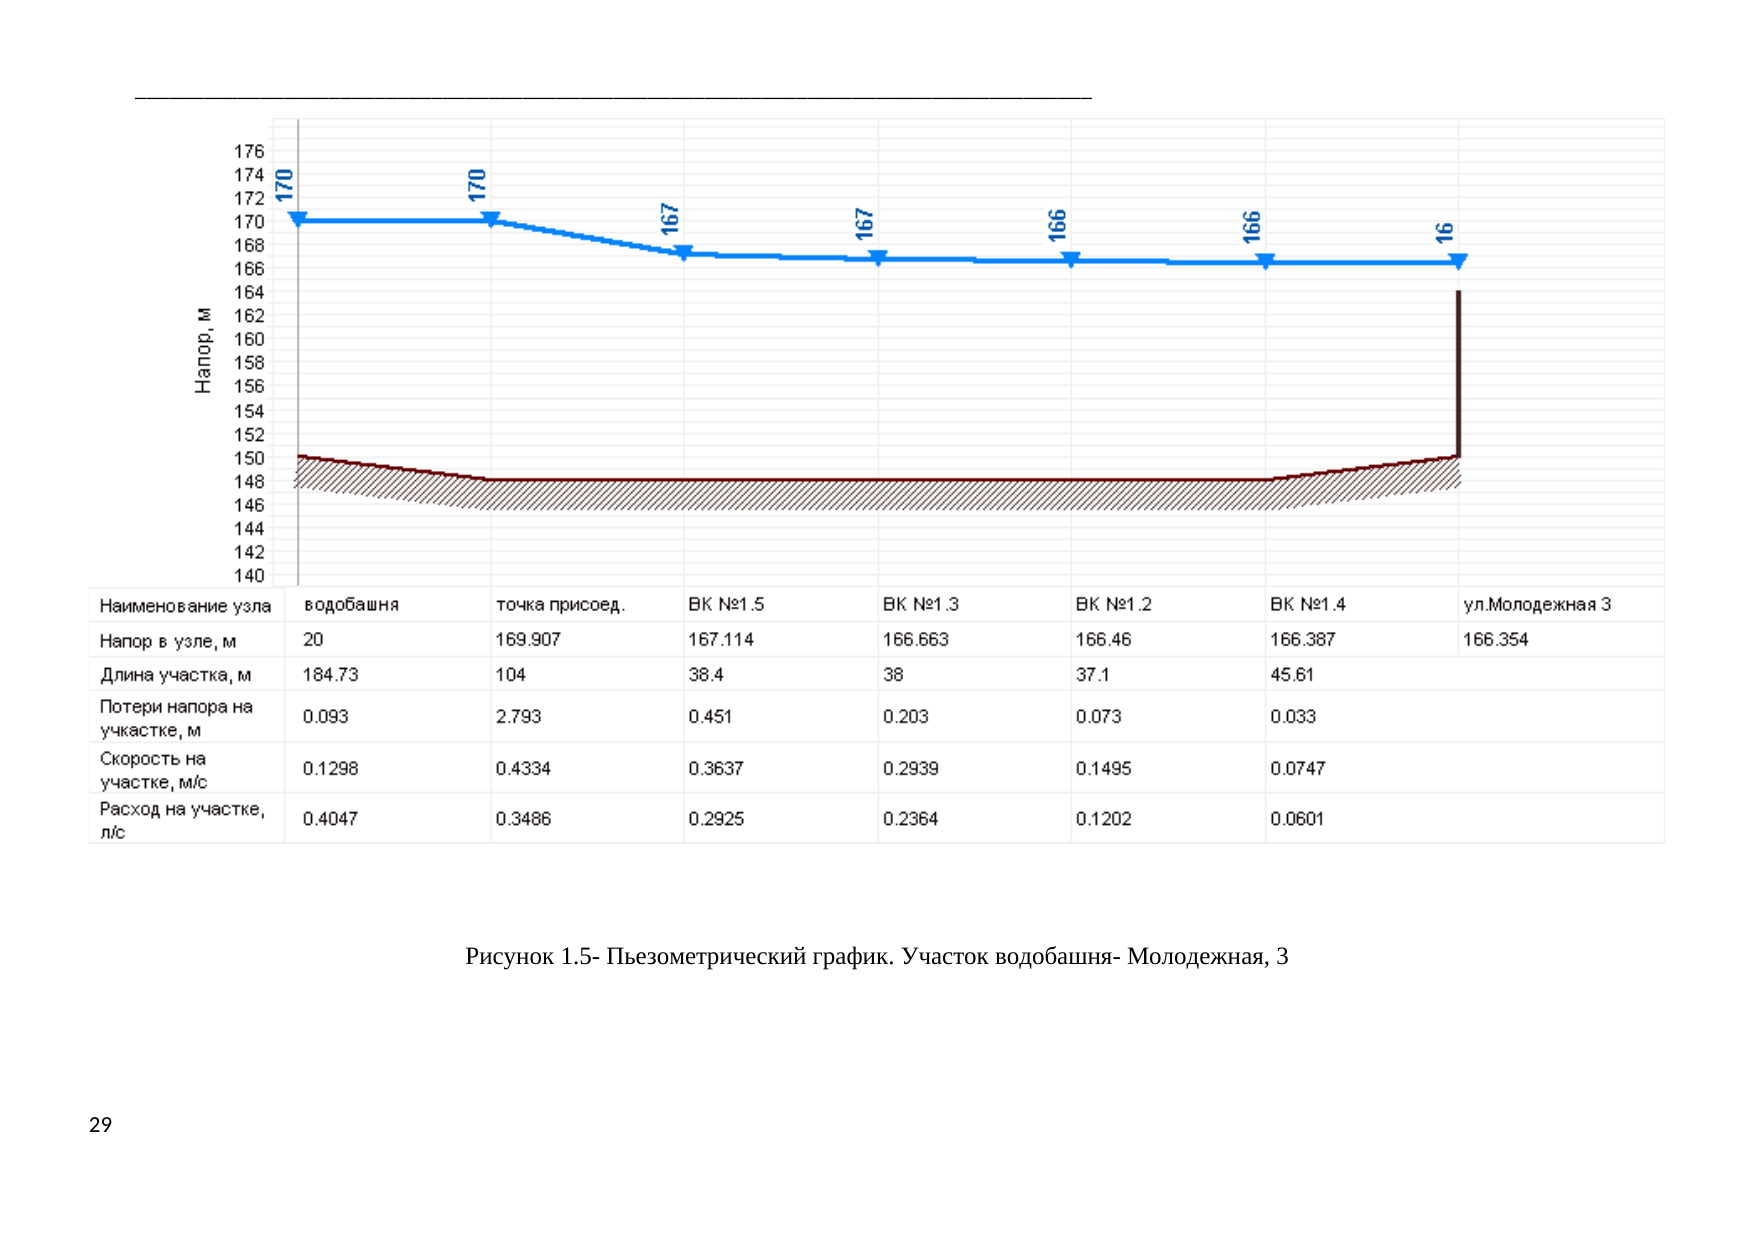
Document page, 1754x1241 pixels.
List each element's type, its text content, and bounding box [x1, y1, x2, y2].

picture [88, 118, 1666, 844]
text Рисунок 1.5- Пьезометрический график. Участок водобашня- Молодежная, 3 [89, 941, 1665, 970]
